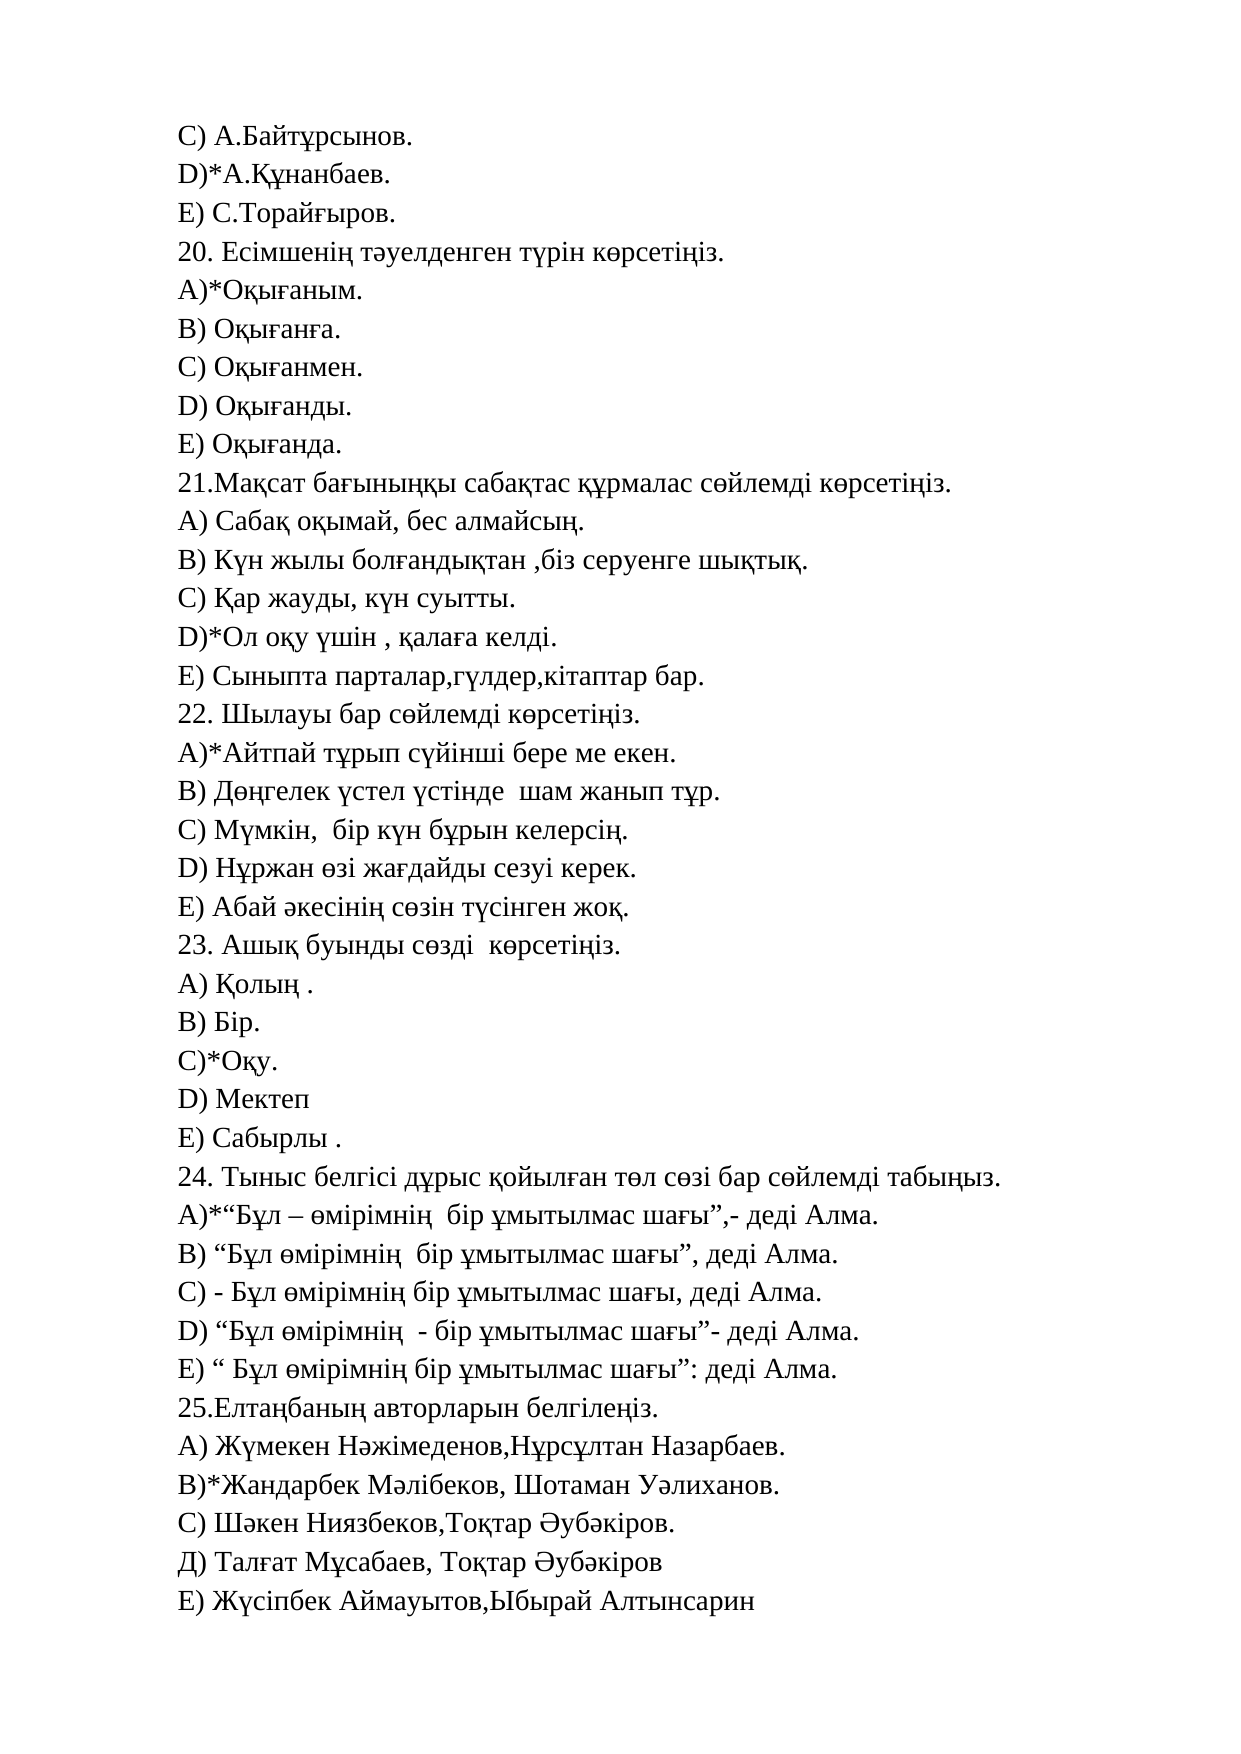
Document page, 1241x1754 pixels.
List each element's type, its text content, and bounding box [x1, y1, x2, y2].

text 25.Елтаңбаның авторларын белгілеңіз. [177, 1390, 1152, 1423]
text C)*Оқу. [177, 1043, 1152, 1077]
text D) Оқығанды. [177, 388, 1152, 421]
text E) Жүсіпбек Аймауытов,Ыбырай Алтынсарин [177, 1583, 1152, 1616]
text B) Оқығанға. [177, 311, 1152, 344]
text E) Сыныпта парталар,гүлдер,кітаптар бар. [177, 658, 1152, 691]
text С) Шәкен Ниязбеков,Тоқтар Әубәкіров. [177, 1506, 1152, 1539]
text 22. Шылауы бар сөйлемді көрсетіңіз. [177, 696, 1152, 730]
text В)*Жандарбек Мәлібеков, Шотаман Уәлиханов. [177, 1467, 1152, 1501]
text 24. Тыныс белгісі дұрыс қойылған төл сөзі бар сөйлемді табыңыз. [177, 1159, 1152, 1192]
text D) “Бұл өмірімнің - бір ұмытылмас шағы”- деді Алма. [177, 1313, 1152, 1346]
text D)*Ол оқу үшін , қалаға келді. [177, 619, 1152, 653]
text A)*Айтпай тұрып сүйінші бере ме екен. [177, 735, 1152, 768]
text C) Оқығанмен. [177, 349, 1152, 383]
text B) Бір. [177, 1004, 1152, 1038]
text E) “ Бұл өмірімнің бір ұмытылмас шағы”: деді Алма. [177, 1351, 1152, 1385]
text B) Күн жылы болғандықтан ,біз серуенге шықтық. [177, 542, 1152, 576]
text A)*“Бұл – өмірімнің бір ұмытылмас шағы”,- деді Алма. [177, 1197, 1152, 1231]
text A) Қолың . [177, 966, 1152, 999]
text E) Оқығанда. [177, 426, 1152, 460]
text E) С.Торайғыров. [177, 195, 1152, 229]
text C) Мүмкін, бір күн бұрын келерсің. [177, 812, 1152, 845]
text B) “Бұл өмірімнің бір ұмытылмас шағы”, деді Алма. [177, 1236, 1152, 1269]
text A) Сабақ оқымай, бес алмайсың. [177, 503, 1152, 537]
text Д) Талғат Мұсабаев, Тоқтар Әубәкіров [177, 1544, 1152, 1578]
text D) Мектеп [177, 1082, 1152, 1115]
text D) Нұржан өзі жағдайды сезуі керек. [177, 850, 1152, 884]
text C) А.Байтұрсынов. [177, 118, 1152, 152]
text E) Сабырлы . [177, 1120, 1152, 1154]
text 20. Есімшенің тәуелденген түрін көрсетіңіз. [177, 234, 1152, 267]
text C) - Бұл өмірімнің бір ұмытылмас шағы, деді Алма. [177, 1274, 1152, 1308]
text B) Дөңгелек үстел үстінде шам жанып тұр. [177, 773, 1152, 807]
text A)*Оқығаным. [177, 272, 1152, 306]
text E) Абай әкесінің сөзін түсінген жоқ. [177, 889, 1152, 922]
text 23. Ашық буынды сөзді көрсетіңіз. [177, 927, 1152, 961]
text D)*А.Құнанбаев. [177, 157, 1152, 190]
text C) Қар жауды, күн суытты. [177, 581, 1152, 614]
text 21.Мақсат бағыныңқы сабақтас құрмалас сөйлемді көрсетіңіз. [177, 465, 1152, 498]
text А) Жүмекен Нәжімеденов,Нұрсұлтан Назарбаев. [177, 1428, 1152, 1462]
